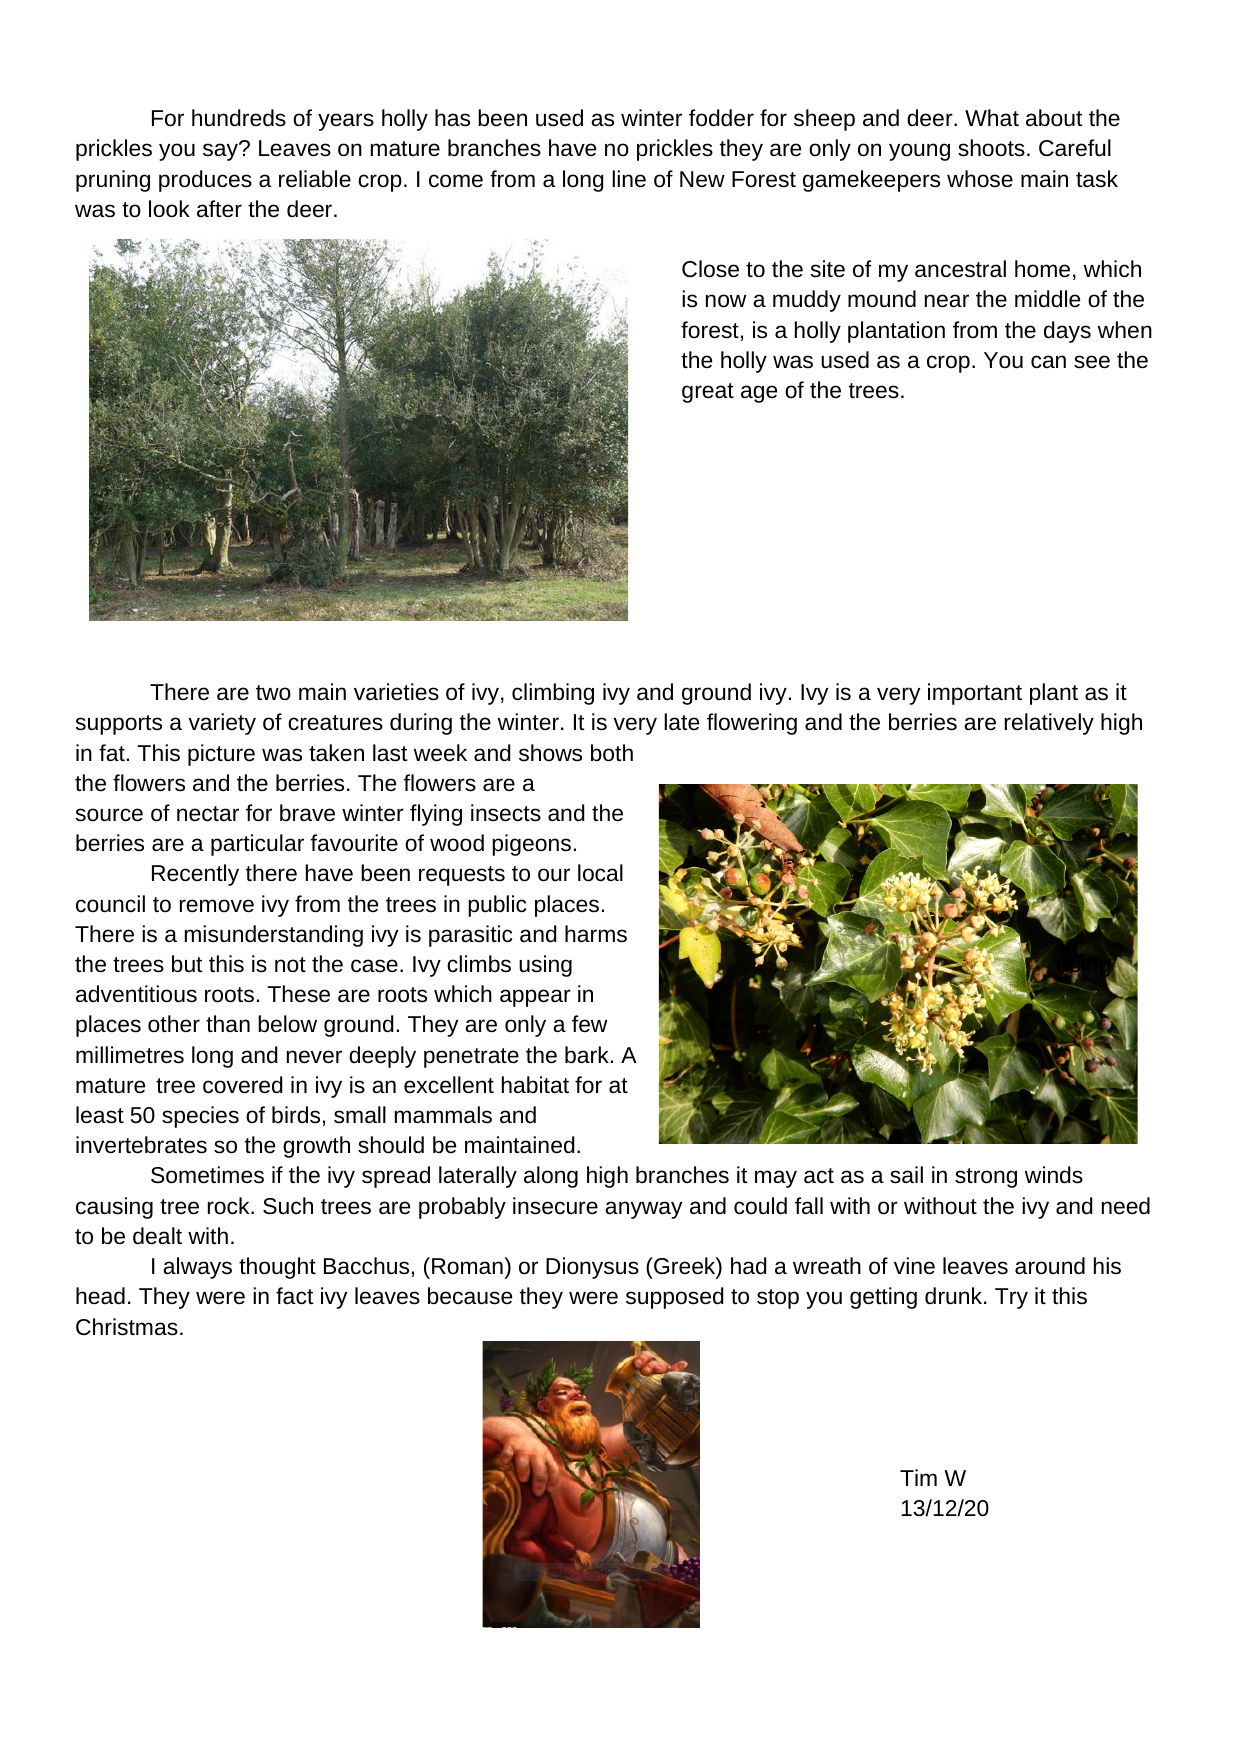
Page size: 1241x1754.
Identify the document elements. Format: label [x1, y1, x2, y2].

picture [482, 1521, 700, 1628]
text [75, 75, 1165, 1521]
